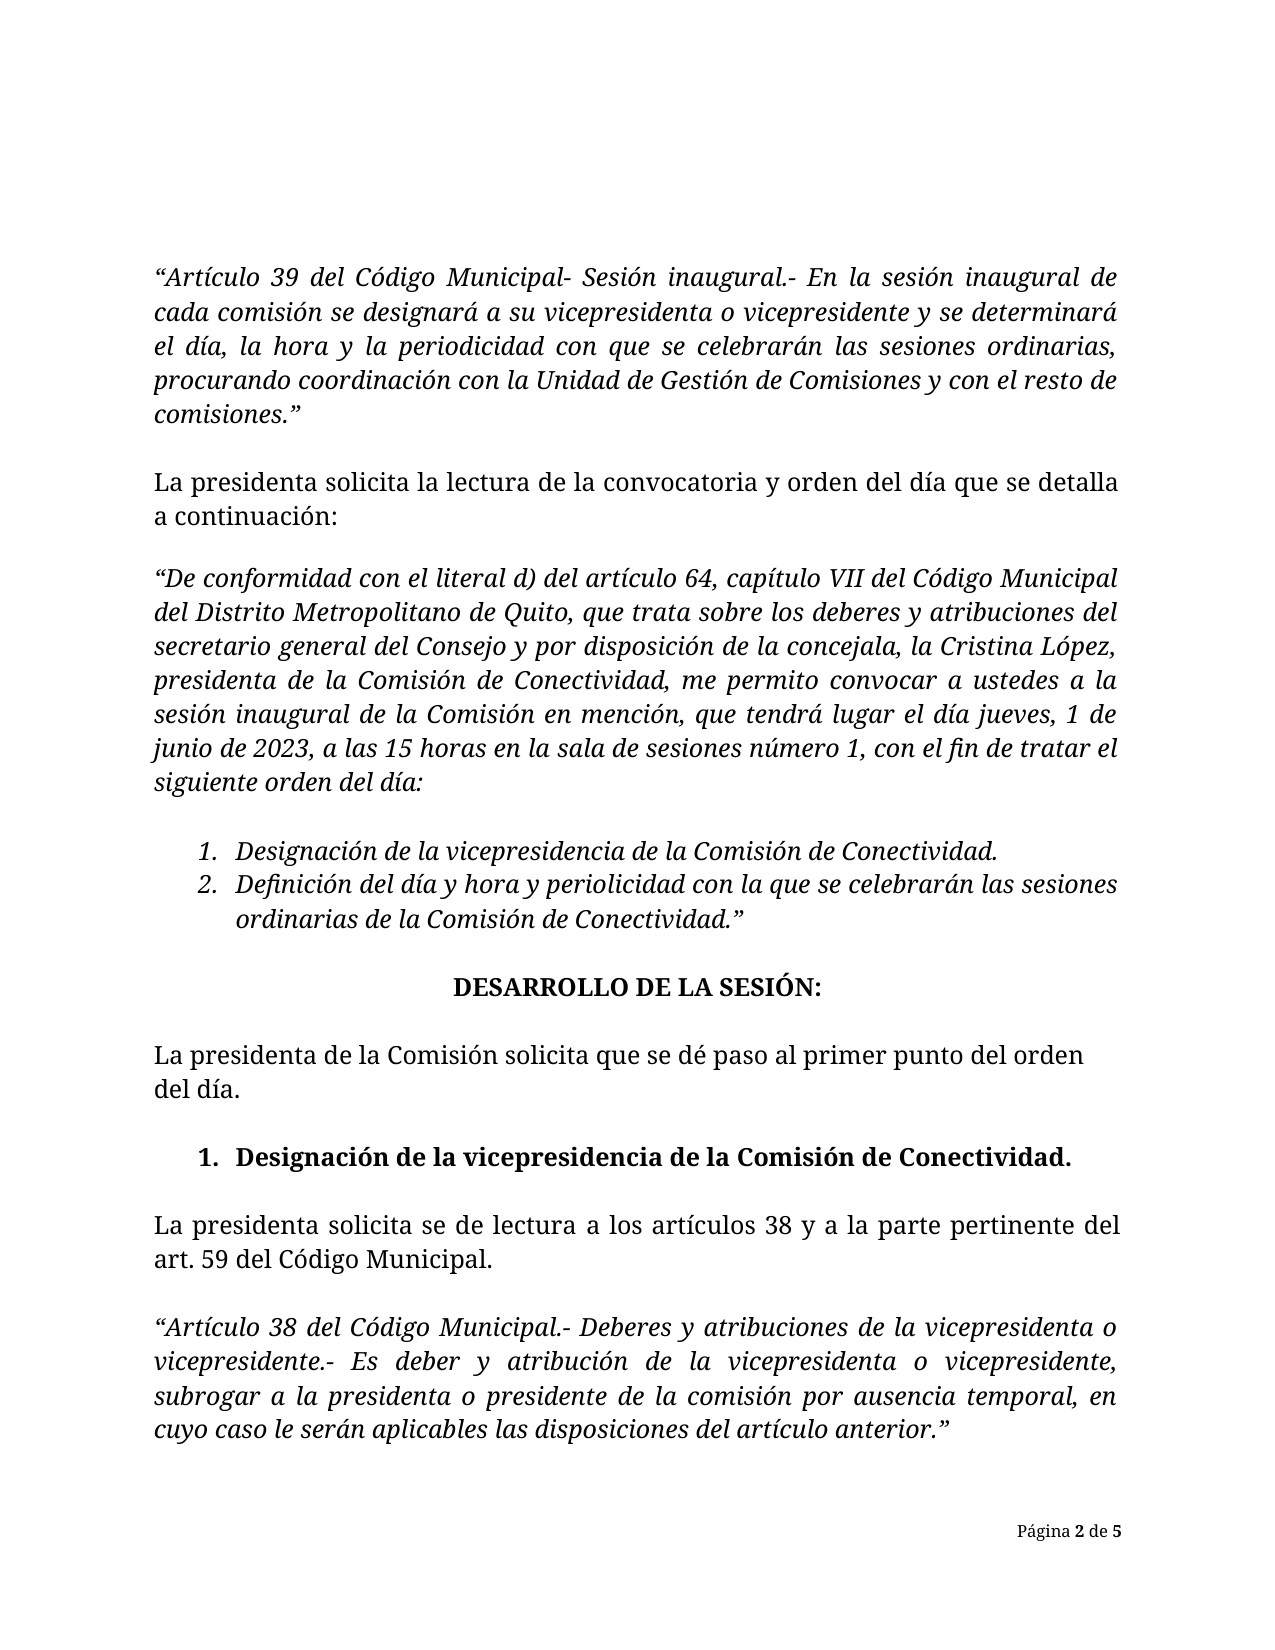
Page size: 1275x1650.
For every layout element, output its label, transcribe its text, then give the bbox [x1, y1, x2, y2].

text La presidenta de la Comisión solicita que se dé paso al primer punto del orden del día. [153, 1037, 1121, 1106]
list Designación de la vicepresidencia de la Comisión de Conectividad. [198, 1140, 1121, 1174]
text DESARROLLO DE LA SESIÓN: [153, 969, 1121, 1003]
text “Artículo 38 del Código Municipal.- Deberes y atribuciones de la vicepresidenta o vicepresidente.- Es deber y atribución de la vicepresidenta o vicepresidente, subrogar a la presidenta o presidente de la comisión por ausencia temporal, en cuyo caso le serán aplicables las disposiciones del artículo anterior.” [153, 1310, 1121, 1446]
text La presidenta solicita se de lectura a los artículos 38 y a la parte pertinente del art. 59 del Código Municipal. [153, 1208, 1121, 1276]
list Definición del día y hora y periolicidad con la que se celebrarán las sesiones ordinarias de la Comisión de Conectividad.” [198, 867, 1121, 935]
list Designación de la vicepresidencia de la Comisión de Conectividad. [198, 833, 1121, 867]
text “De conformidad con el literal d) del artículo 64, capítulo VII del Código Municipal del Distrito Metropolitano de Quito, que trata sobre los deberes y atribuciones del secretario general del Consejo y por disposición de la concejala, la Cristina López, presidenta de la Comisión de Conectividad, me permito convocar a ustedes a la sesión inaugural de la Comisión en mención, que tendrá lugar el día jueves, 1 de junio de 2023, a las 15 horas en la sala de sesiones número 1, con el fin de tratar el siguiente orden del día: [153, 561, 1121, 799]
text La presidenta solicita la lectura de la convocatoria y orden del día que se detalla a continuación: [153, 464, 1121, 533]
text “Artículo 39 del Código Municipal- Sesión inaugural.- En la sesión inaugural de cada comisión se designará a su vicepresidenta o vicepresidente y se determinará el día, la hora y la periodicidad con que se celebrarán las sesiones ordinarias, procurando coordinación con la Unidad de Gestión de Comisiones y con el resto de comisiones.” [153, 260, 1121, 430]
